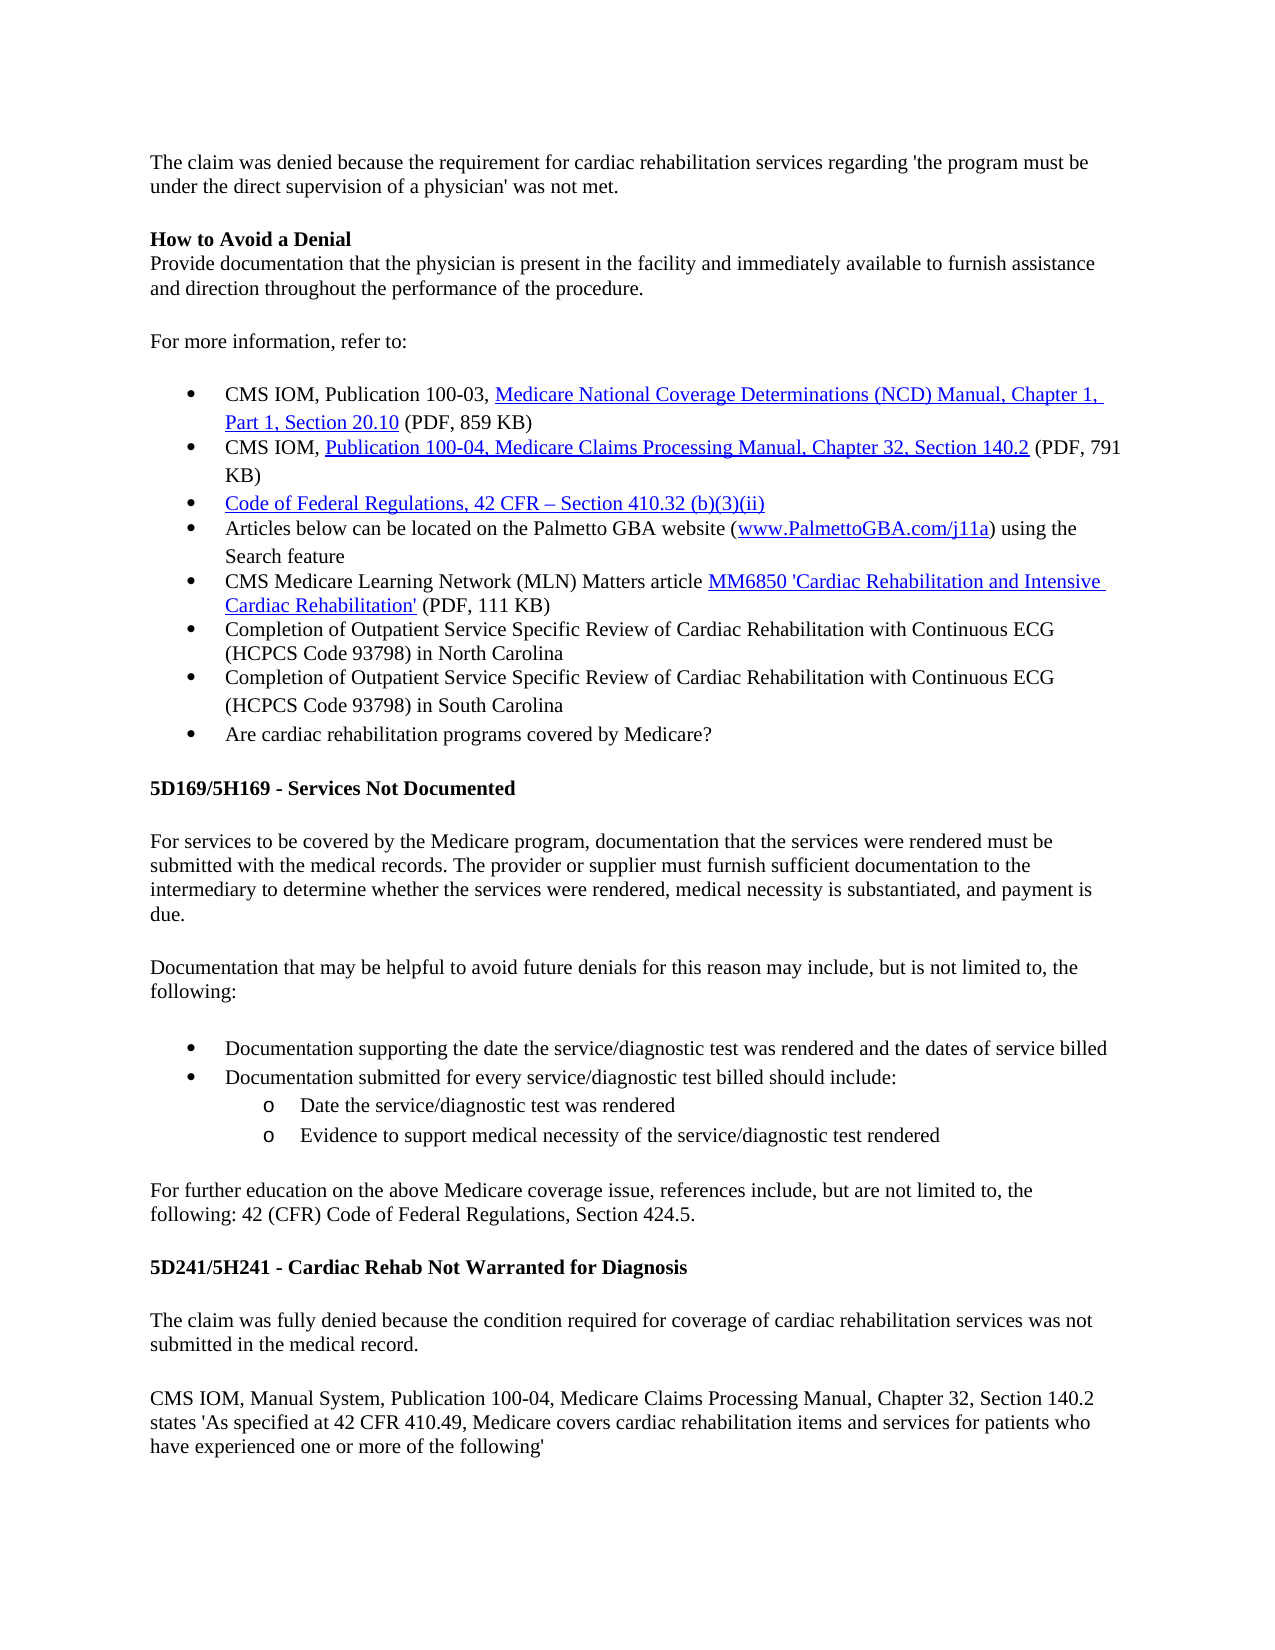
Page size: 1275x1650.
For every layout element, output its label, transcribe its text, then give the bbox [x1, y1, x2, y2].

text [150, 150, 1125, 198]
list Articles below can be located on the Palmetto GBA website (www.PalmettoGBA.com/j11a) using the Search feature [187, 516, 1125, 569]
list Completion of Outpatient Service Specific Review of Cardiac Rehabilitation with Continuous ECG (HCPCS Code 93798) in North Carolina [187, 617, 1125, 665]
text How to Avoid a Denial Provide documentation that the physician is present in the facility and immediately available to furnish assistance and direction throughout the performance of the procedure. [150, 227, 1125, 299]
text CMS IOM, Manual System, Publication 100-04, Medicare Claims Processing Manual, Chapter 32, Section 140.2 states 'As specified at 42 CFR 410.49, Medicare covers cardiac rehabilitation items and services for patients who have experienced one or more of the following' [150, 1386, 1125, 1458]
text For more information, refer to: [150, 329, 1125, 353]
text The claim was fully denied because the condition required for coverage of cardiac rehabilitation services was not submitted in the medical record. [150, 1308, 1125, 1356]
text Documentation that may be helpful to avoid future denials for this reason may include, but is not limited to, the following: [150, 955, 1125, 1003]
list CMS Medicare Learning Network (MLN) Matters article MM6850 'Cardiac Rehabilitation and Intensive Cardiac Rehabilitation' (PDF, 111 KB) [187, 569, 1125, 617]
list Completion of Outpatient Service Specific Review of Cardiac Rehabilitation with Continuous ECG (HCPCS Code 93798) in South Carolina [187, 665, 1125, 718]
text For services to be covered by the Medicare program, documentation that the services were rendered must be submitted with the medical records. The provider or supplier must furnish sufficient documentation to the intermediary to determine whether the services were rendered, medical necessity is substantiated, and payment is due. [150, 829, 1125, 926]
text 5D169/5H169 - Services Not Documented [150, 776, 1125, 800]
text 5D241/5H241 - Cardiac Rehab Not Warranted for Diagnosis [150, 1255, 1125, 1279]
list Date the service/diagnostic test was rendered [262, 1089, 1125, 1119]
list Evidence to support medical necessity of the service/diagnostic test rendered [262, 1119, 1125, 1149]
list CMS IOM, Publication 100-04, Medicare Claims Processing Manual, Chapter 32, Section 140.2 (PDF, 791 KB) [187, 435, 1125, 487]
list Documentation submitted for every service/diagnostic test billed should include: [187, 1061, 1125, 1089]
list Code of Federal Regulations, 42 CFR – Section 410.32 (b)(3)(ii) [187, 487, 1125, 516]
list Are cardiac rehabilitation programs covered by Medicare? [187, 718, 1125, 747]
list Documentation supporting the date the service/diagnostic test was rendered and the dates of service billed [187, 1032, 1125, 1061]
text For further education on the above Medicare coverage issue, references include, but are not limited to, the following: 42 (CFR) Code of Federal Regulations, Section 424.5. [150, 1178, 1125, 1226]
list CMS IOM, Publication 100-03, Medicare National Coverage Determinations (NCD) Manual, Chapter 1, Part 1, Section 20.10 (PDF, 859 KB) [187, 382, 1125, 435]
